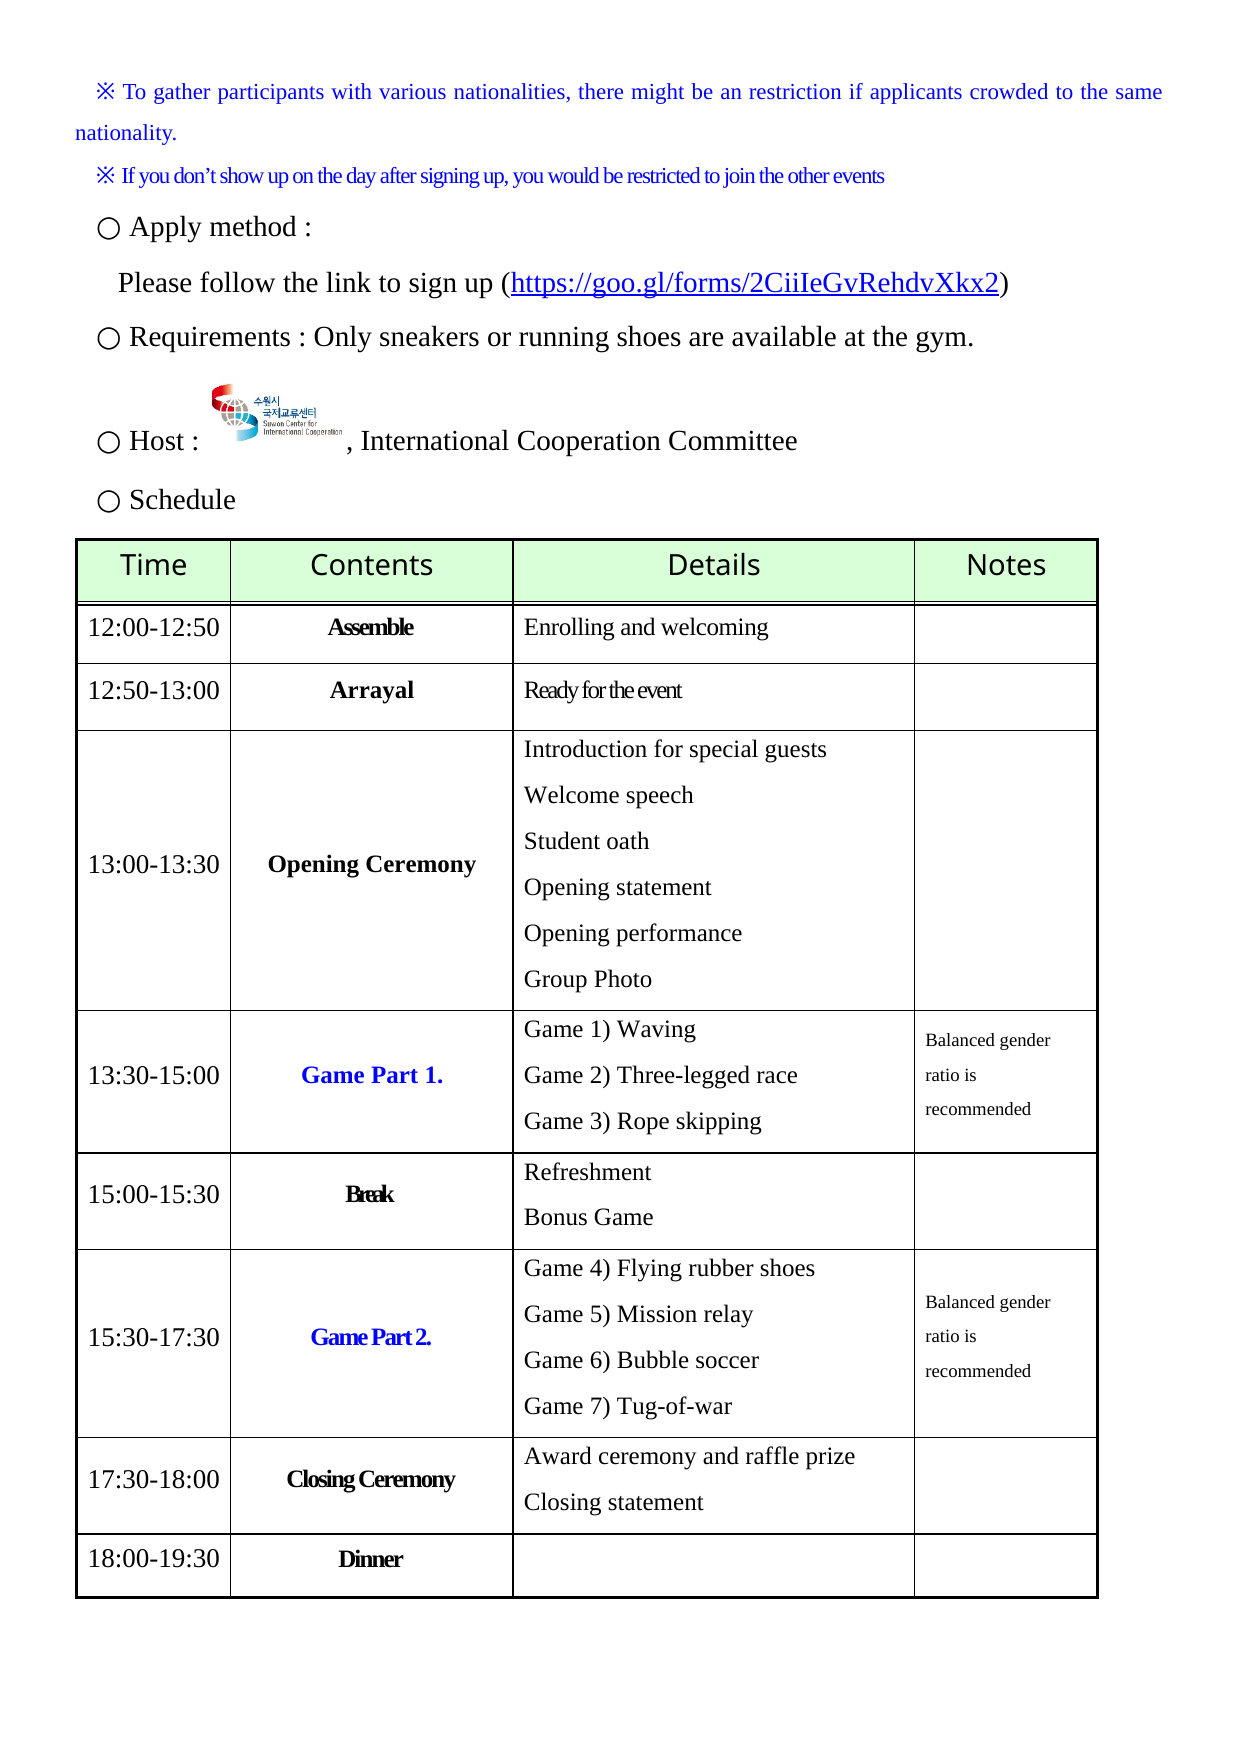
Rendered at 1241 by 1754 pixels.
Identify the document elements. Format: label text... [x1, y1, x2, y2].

table_cell Enrolling and welcoming [514, 606, 914, 662]
table_cell Game 1) Waving Game 2) Three-legged race Game 3) Rope skipping [514, 1011, 914, 1152]
table_cell 17:30-18:00 [78, 1438, 230, 1533]
text ○ Host : , International Cooperation Committee [75, 375, 1165, 458]
table_cell Closing Ceremony [231, 1438, 512, 1533]
table_cell Arrayal [231, 664, 512, 730]
table_cell [514, 1535, 914, 1596]
table_cell Assemble [231, 606, 512, 662]
table_cell Award ceremony and raffle prize Closing statement [514, 1438, 914, 1533]
table_cell Ready for the event [514, 664, 914, 730]
table_cell Game Part 1. [231, 1011, 512, 1152]
table_cell 15:30-17:30 [78, 1250, 230, 1437]
table_cell [915, 1154, 1096, 1248]
table_cell [915, 606, 1096, 662]
table_cell 12:00-12:50 [78, 606, 230, 662]
table_header Time [78, 541, 230, 601]
table_cell 13:30-15:00 [78, 1011, 230, 1152]
table_cell [915, 1438, 1096, 1533]
table_cell 18:00-19:30 [78, 1535, 230, 1596]
table_cell [915, 731, 1096, 1010]
text ○ Schedule [75, 478, 1165, 518]
table_cell Refreshment Bonus Game [514, 1154, 914, 1248]
table_cell Game 4) Flying rubber shoes Game 5) Mission relay Game 6) Bubble soccer Game 7) Tug-of-war [514, 1250, 914, 1437]
table_cell 13:00-13:30 [78, 731, 230, 1010]
text ※ To gather participants with various nationalities, there might be an restriction if applicants crowded to the same nationality. [75, 75, 1165, 146]
text Please follow the link to sign up (https://goo.gl/forms/2CiiIeGvRehdvXkx2) [96, 265, 1165, 299]
table_cell 12:50-13:00 [78, 664, 230, 730]
table_header Notes [915, 541, 1096, 601]
table_cell [915, 1535, 1096, 1596]
table_cell Opening Ceremony [231, 731, 512, 1010]
table_cell [915, 664, 1096, 730]
table_cell Introduction for special guests Welcome speech Student oath Opening statement Opening performance Group Photo [514, 731, 914, 1010]
table_cell 15:00-15:30 [78, 1154, 230, 1248]
picture [206, 375, 346, 450]
text ※ If you don’t show up on the day after signing up, you would be restricted to join the other events [75, 159, 1165, 190]
table_header Contents [231, 541, 512, 601]
table_cell Balanced gender ratio is recommended [915, 1250, 1096, 1437]
text ○ Requirements : Only sneakers or running shoes are available at the gym. [75, 316, 1165, 355]
table_cell Balanced gender ratio is recommended [915, 1011, 1096, 1152]
table_cell Break [231, 1154, 512, 1248]
table_cell Game Part 2. [231, 1250, 512, 1437]
table_cell Dinner [231, 1535, 512, 1596]
text ○ Apply method : [96, 206, 1165, 245]
table_header Details [514, 541, 914, 601]
